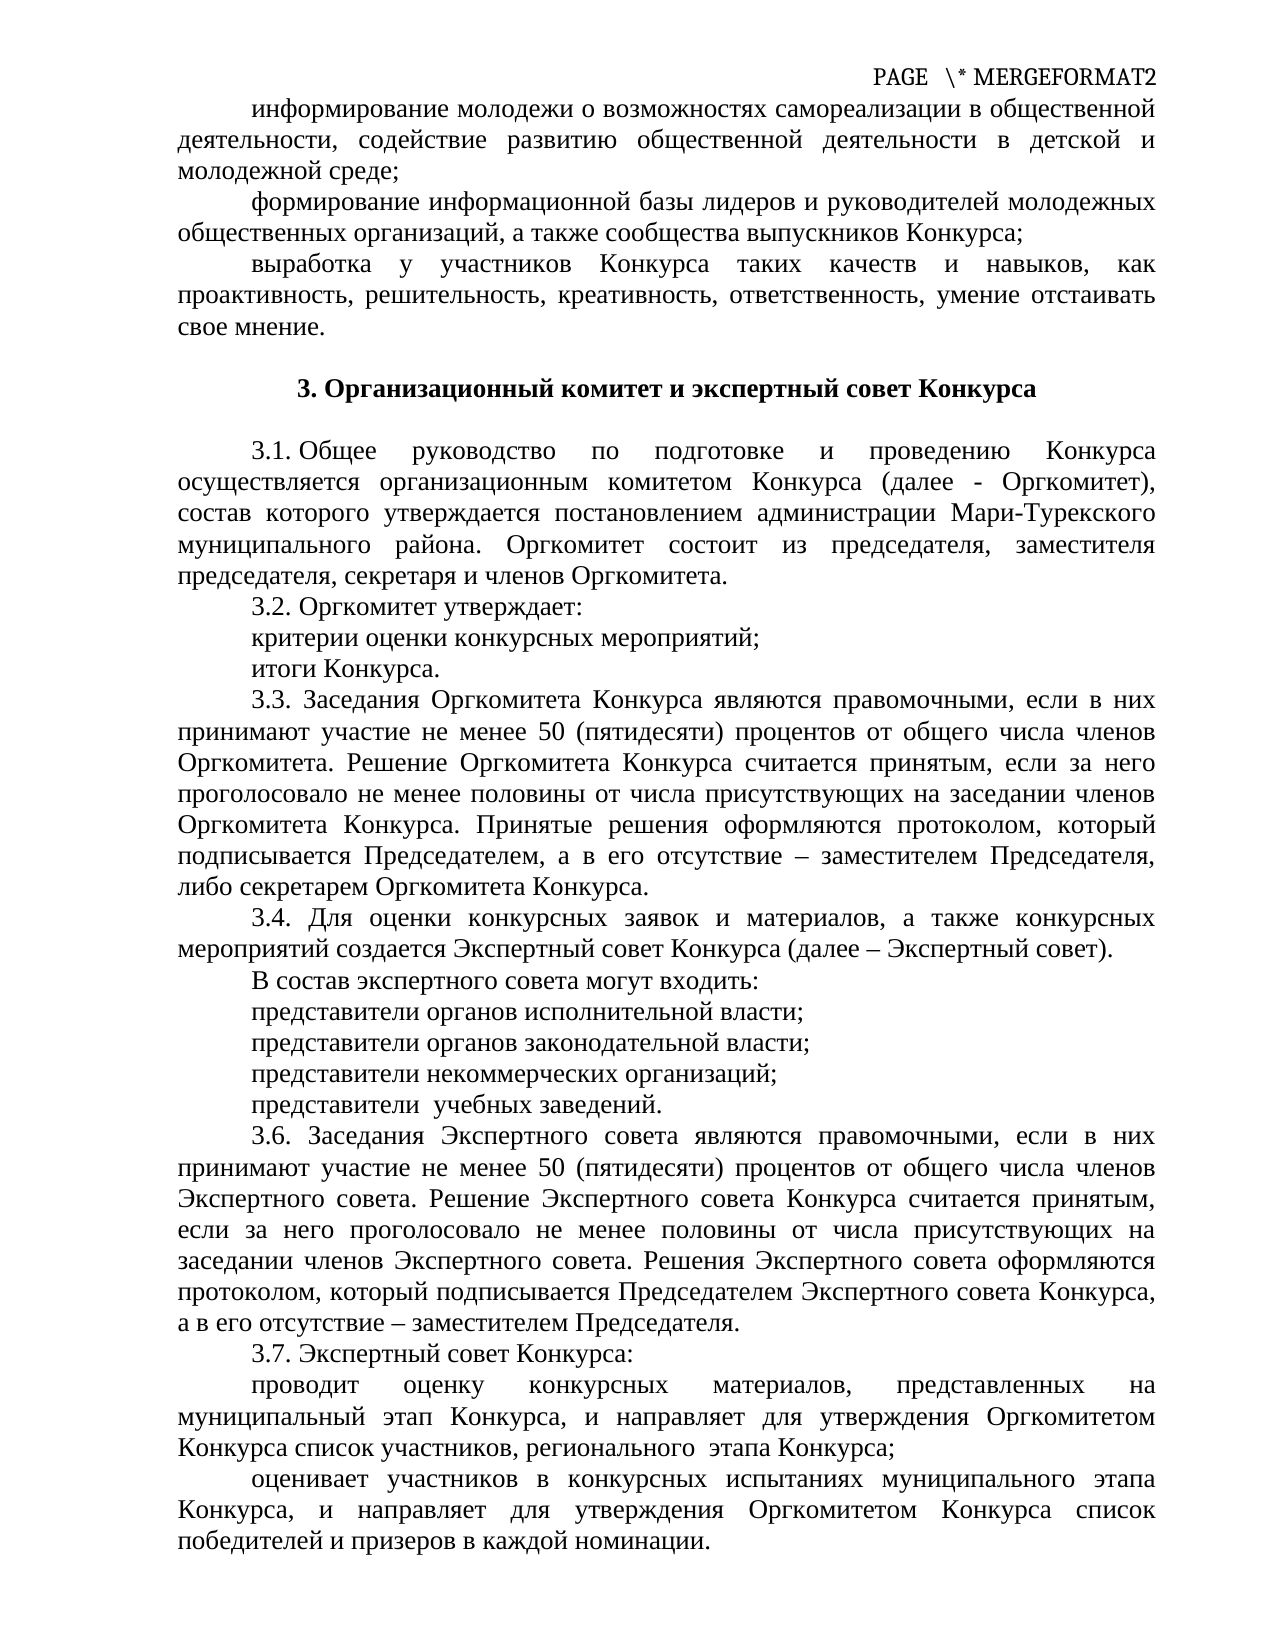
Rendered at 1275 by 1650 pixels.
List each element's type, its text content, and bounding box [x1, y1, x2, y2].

text формирование информационной базы лидеров и руководителей молодежных общественных организаций, а также сообщества выпускников Конкурса; [177, 185, 1157, 247]
text оценивает участников в конкурсных испытаниях муниципального этапа Конкурса, и направляет для утверждения Оргкомитетом Конкурса список победителей и призеров в каждой номинации. [177, 1462, 1157, 1556]
text 3.1. Общее руководство по подготовке и проведению Конкурса осуществляется организационным комитетом Конкурса (далее - Оргкомитет), состав которого утверждается постановлением администрации Мари-Турекского муниципального района. Оргкомитет состоит из председателя, заместителя председателя, секретаря и членов Оргкомитета. [177, 434, 1157, 590]
text представители учебных заведений. [177, 1088, 1157, 1119]
text представители некоммерческих организаций; [177, 1057, 1157, 1088]
text информирование молодежи о возможностях самореализации в общественной деятельности, содействие развитию общественной деятельности в детской и молодежной среде; [177, 92, 1157, 185]
text проводит оценку конкурсных материалов, представленных на муниципальный этап Конкурса, и направляет для утверждения Оргкомитетом Конкурса список участников, регионального этапа Конкурса; [177, 1369, 1157, 1462]
text представители органов исполнительной власти; [177, 995, 1157, 1026]
text итоги Конкурса. [177, 652, 1157, 683]
text представители органов законодательной власти; [177, 1026, 1157, 1057]
text 3.7. Экспертный совет Конкурса: [177, 1337, 1157, 1369]
text 3.6. Заседания Экспертного совета являются правомочными, если в них принимают участие не менее 50 (пятидесяти) процентов от общего числа членов Экспертного совета. Решение Экспертного совета Конкурса считается принятым, если за него проголосовало не менее половины от числа присутствующих на заседании членов Экспертного совета. Решения Экспертного совета оформляются протоколом, который подписывается Председателем Экспертного совета Конкурса, а в его отсутствие – заместителем Председателя. [177, 1119, 1157, 1337]
text выработка у участников Конкурса таких качеств и навыков, как проактивность, решительность, креативность, ответственность, умение отстаивать свое мнение. [177, 247, 1157, 341]
text В состав экспертного совета могут входить: [177, 964, 1157, 995]
text 3.4. Для оценки конкурсных заявок и материалов, а также конкурсных мероприятий создается Экспертный совет Конкурса (далее – Экспертный совет). [177, 901, 1157, 964]
text 3.2. Оргкомитет утверждает: [177, 590, 1157, 621]
text критерии оценки конкурсных мероприятий; [177, 621, 1157, 652]
text 3.3. Заседания Оргкомитета Конкурса являются правомочными, если в них принимают участие не менее 50 (пятидесяти) процентов от общего числа членов Оргкомитета. Решение Оргкомитета Конкурса считается принятым, если за него проголосовало не менее половины от числа присутствующих на заседании членов Оргкомитета Конкурса. Принятые решения оформляются протоколом, который подписывается Председателем, а в его отсутствие – заместителем Председателя, либо секретарем Оргкомитета Конкурса. [177, 683, 1157, 901]
text 3. Организационный комитет и экспертный совет Конкурса [177, 372, 1157, 403]
